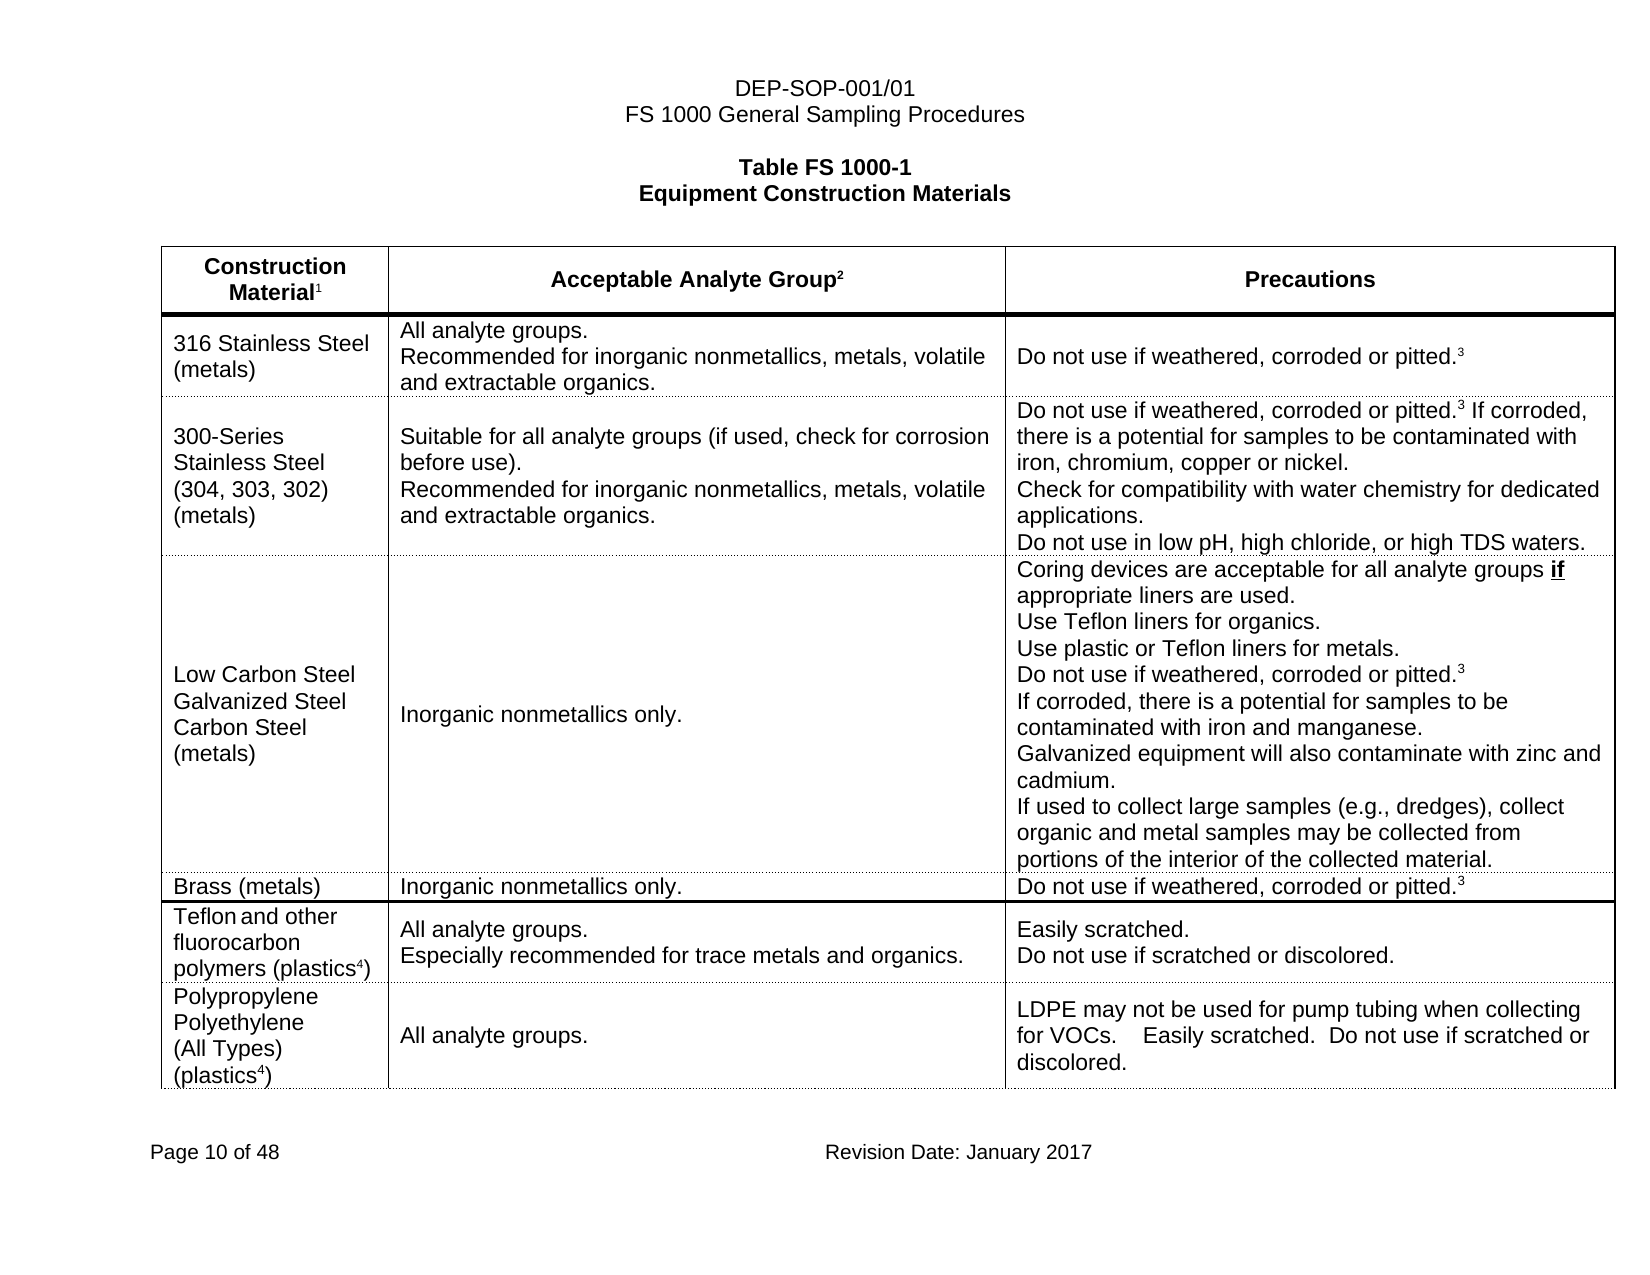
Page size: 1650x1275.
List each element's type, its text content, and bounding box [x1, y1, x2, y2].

table_cell 300-Series Stainless Steel (304, 303, 302) (metals) [162, 396, 388, 555]
table_cell Inorganic nonmetallics only. [389, 555, 1005, 872]
table_cell 316 Stainless Steel (metals) [162, 317, 388, 396]
table_header Construction Material [162, 247, 388, 312]
table_cell Suitable for all analyte groups (if used, check for corrosion before use). Recommended for inorganic nonmetallics, metals, volatile and extractable organics. [389, 396, 1005, 555]
table_cell Teflon and other fluorocarbon polymers (plastics) [162, 903, 388, 982]
table_cell Coring devices are acceptable for all analyte groups if appropriate liners are used. Use Teflon liners for organics. Use plastic or Teflon liners for metals. Do not use if weathered, corroded or pitted.3 If corroded, there is a potential for samples to be contaminated with iron and manganese. Galvanized equipment will also contaminate with zinc and cadmium. If used to collect large samples (e.g., dredges), collect organic and metal samples may be collected from portions of the interior of the collected material. [1006, 555, 1614, 872]
table_cell All analyte groups. Especially recommended for trace metals and organics. [389, 903, 1005, 982]
table_header Acceptable Analyte Group [389, 247, 1005, 312]
table_cell Do not use if weathered, corroded or pitted.3 If corroded, there is a potential for samples to be contaminated with iron, chromium, copper or nickel. Check for compatibility with water chemistry for dedicated applications. Do not use in low pH, high chloride, or high TDS waters. [1006, 396, 1614, 555]
table_cell Polypropylene Polyethylene (All Types) (plastics4) [162, 982, 388, 1088]
table_cell Low Carbon Steel Galvanized Steel Carbon Steel (metals) [162, 555, 388, 872]
table_header Precautions [1006, 247, 1614, 312]
table_cell All analyte groups. [389, 982, 1005, 1088]
table_cell LDPE may not be used for pump tubing when collecting for VOCs. Easily scratched. Do not use if scratched or discolored. [1006, 982, 1614, 1088]
table_cell Brass (metals) [162, 872, 388, 899]
table_cell Inorganic nonmetallics only. [389, 872, 1005, 899]
table_cell All analyte groups. Recommended for inorganic nonmetallics, metals, volatile and extractable organics. [389, 317, 1005, 396]
table_cell Do not use if weathered, corroded or pitted.3 [1006, 872, 1614, 899]
table_cell Easily scratched. Do not use if scratched or discolored. [1006, 903, 1614, 982]
table_cell Do not use if weathered, corroded or pitted. [1006, 317, 1614, 396]
